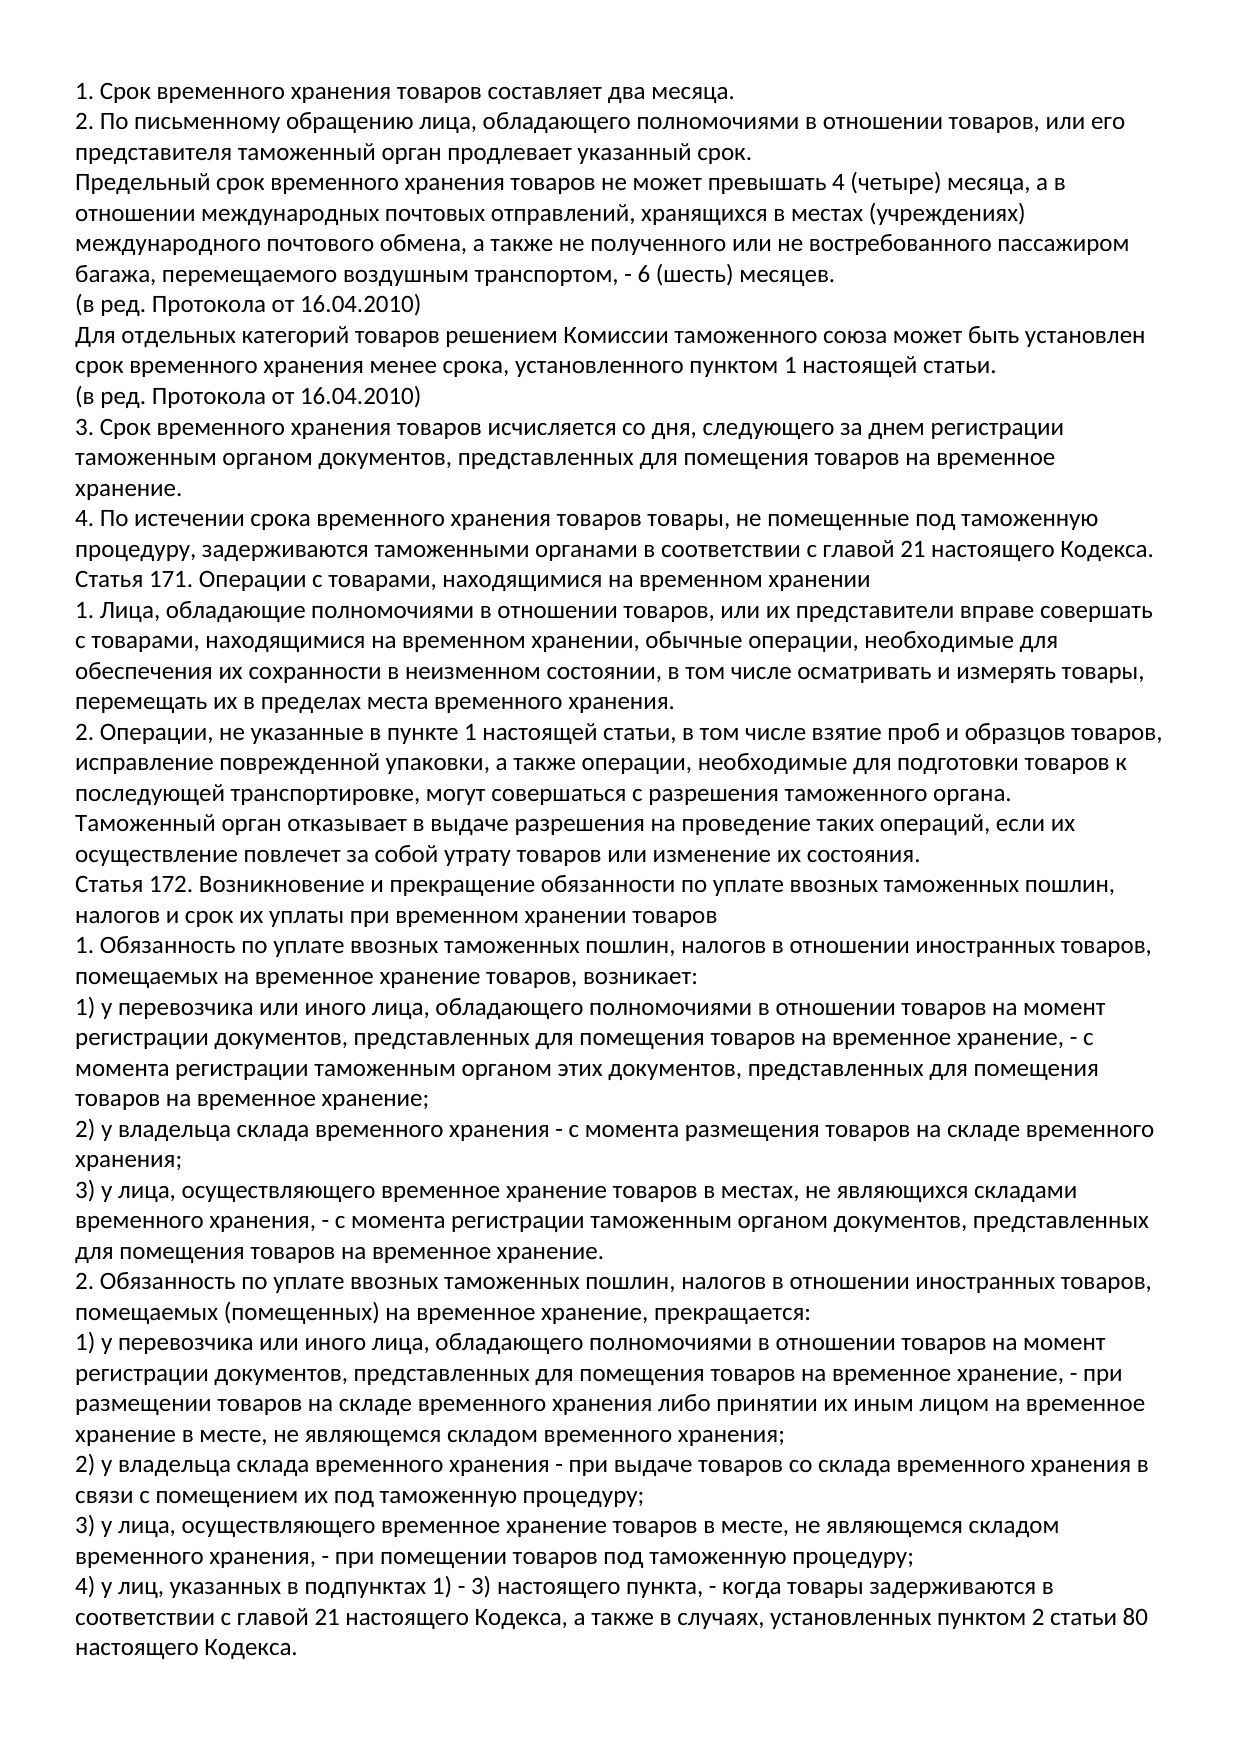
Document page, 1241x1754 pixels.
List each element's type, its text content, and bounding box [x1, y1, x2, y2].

text 2) у владельца склада временного хранения - с момента размещения товаров на складе временного хранения; [75, 1113, 1165, 1174]
text 2. Обязанность по уплате ввозных таможенных пошлин, налогов в отношении иностранных товаров, помещаемых (помещенных) на временное хранение, прекращается: [75, 1265, 1165, 1326]
text (в ред. Протокола от 16.04.2010) [75, 289, 1165, 319]
text 1. Срок временного хранения товаров составляет два месяца. [75, 75, 1165, 106]
text Статья 172. Возникновение и прекращение обязанности по уплате ввозных таможенных пошлин, налогов и срок их уплаты при временном хранении товаров [75, 868, 1165, 929]
text 1) у перевозчика или иного лица, обладающего полномочиями в отношении товаров на момент регистрации документов, представленных для помещения товаров на временное хранение, - с момента регистрации таможенным органом этих документов, представленных для помещения товаров на временное хранение; [75, 991, 1165, 1113]
text Предельный срок временного хранения товаров не может превышать 4 (четыре) месяца, а в отношении международных почтовых отправлений, хранящихся в местах (учреждениях) международного почтового обмена, а также не полученного или не востребованного пассажиром багажа, перемещаемого воздушным транспортом, - 6 (шесть) месяцев. [75, 167, 1165, 289]
text 1. Обязанность по уплате ввозных таможенных пошлин, налогов в отношении иностранных товаров, помещаемых на временное хранение товаров, возникает: [75, 929, 1165, 991]
text 2) у владельца склада временного хранения - при выдаче товаров со склада временного хранения в связи с помещением их под таможенную процедуру; [75, 1448, 1165, 1509]
text 3. Срок временного хранения товаров исчисляется со дня, следующего за днем регистрации таможенным органом документов, представленных для помещения товаров на временное хранение. [75, 411, 1165, 502]
text 3) у лица, осуществляющего временное хранение товаров в месте, не являющемся складом временного хранения, - при помещении товаров под таможенную процедуру; [75, 1509, 1165, 1571]
text Таможенный орган отказывает в выдаче разрешения на проведение таких операций, если их осуществление повлечет за собой утрату товаров или изменение их состояния. [75, 807, 1165, 868]
text 1. Лица, обладающие полномочиями в отношении товаров, или их представители вправе совершать с товарами, находящимися на временном хранении, обычные операции, необходимые для обеспечения их сохранности в неизменном состоянии, в том числе осматривать и измерять товары, перемещать их в пределах места временного хранения. [75, 594, 1165, 716]
text 3) у лица, осуществляющего временное хранение товаров в местах, не являющихся складами временного хранения, - с момента регистрации таможенным органом документов, представленных для помещения товаров на временное хранение. [75, 1174, 1165, 1265]
text Статья 171. Операции с товарами, находящимися на временном хранении [75, 563, 1165, 594]
text 2. По письменному обращению лица, обладающего полномочиями в отношении товаров, или его представителя таможенный орган продлевает указанный срок. [75, 106, 1165, 167]
text Для отдельных категорий товаров решением Комиссии таможенного союза может быть установлен срок временного хранения менее срока, установленного пунктом 1 настоящей статьи. [75, 319, 1165, 380]
text 2. Операции, не указанные в пункте 1 настоящей статьи, в том числе взятие проб и образцов товаров, исправление поврежденной упаковки, а также операции, необходимые для подготовки товаров к последующей транспортировке, могут совершаться с разрешения таможенного органа. [75, 716, 1165, 807]
text 4) у лиц, указанных в подпунктах 1) - 3) настоящего пункта, - когда товары задерживаются в соответствии с главой 21 настоящего Кодекса, а также в случаях, установленных пунктом 2 статьи 80 настоящего Кодекса. [75, 1571, 1165, 1662]
text (в ред. Протокола от 16.04.2010) [75, 380, 1165, 411]
text 4. По истечении срока временного хранения товаров товары, не помещенные под таможенную процедуру, задерживаются таможенными органами в соответствии с главой 21 настоящего Кодекса. [75, 502, 1165, 563]
text 1) у перевозчика или иного лица, обладающего полномочиями в отношении товаров на момент регистрации документов, представленных для помещения товаров на временное хранение, - при размещении товаров на складе временного хранения либо принятии их иным лицом на временное хранение в месте, не являющемся складом временного хранения; [75, 1326, 1165, 1448]
